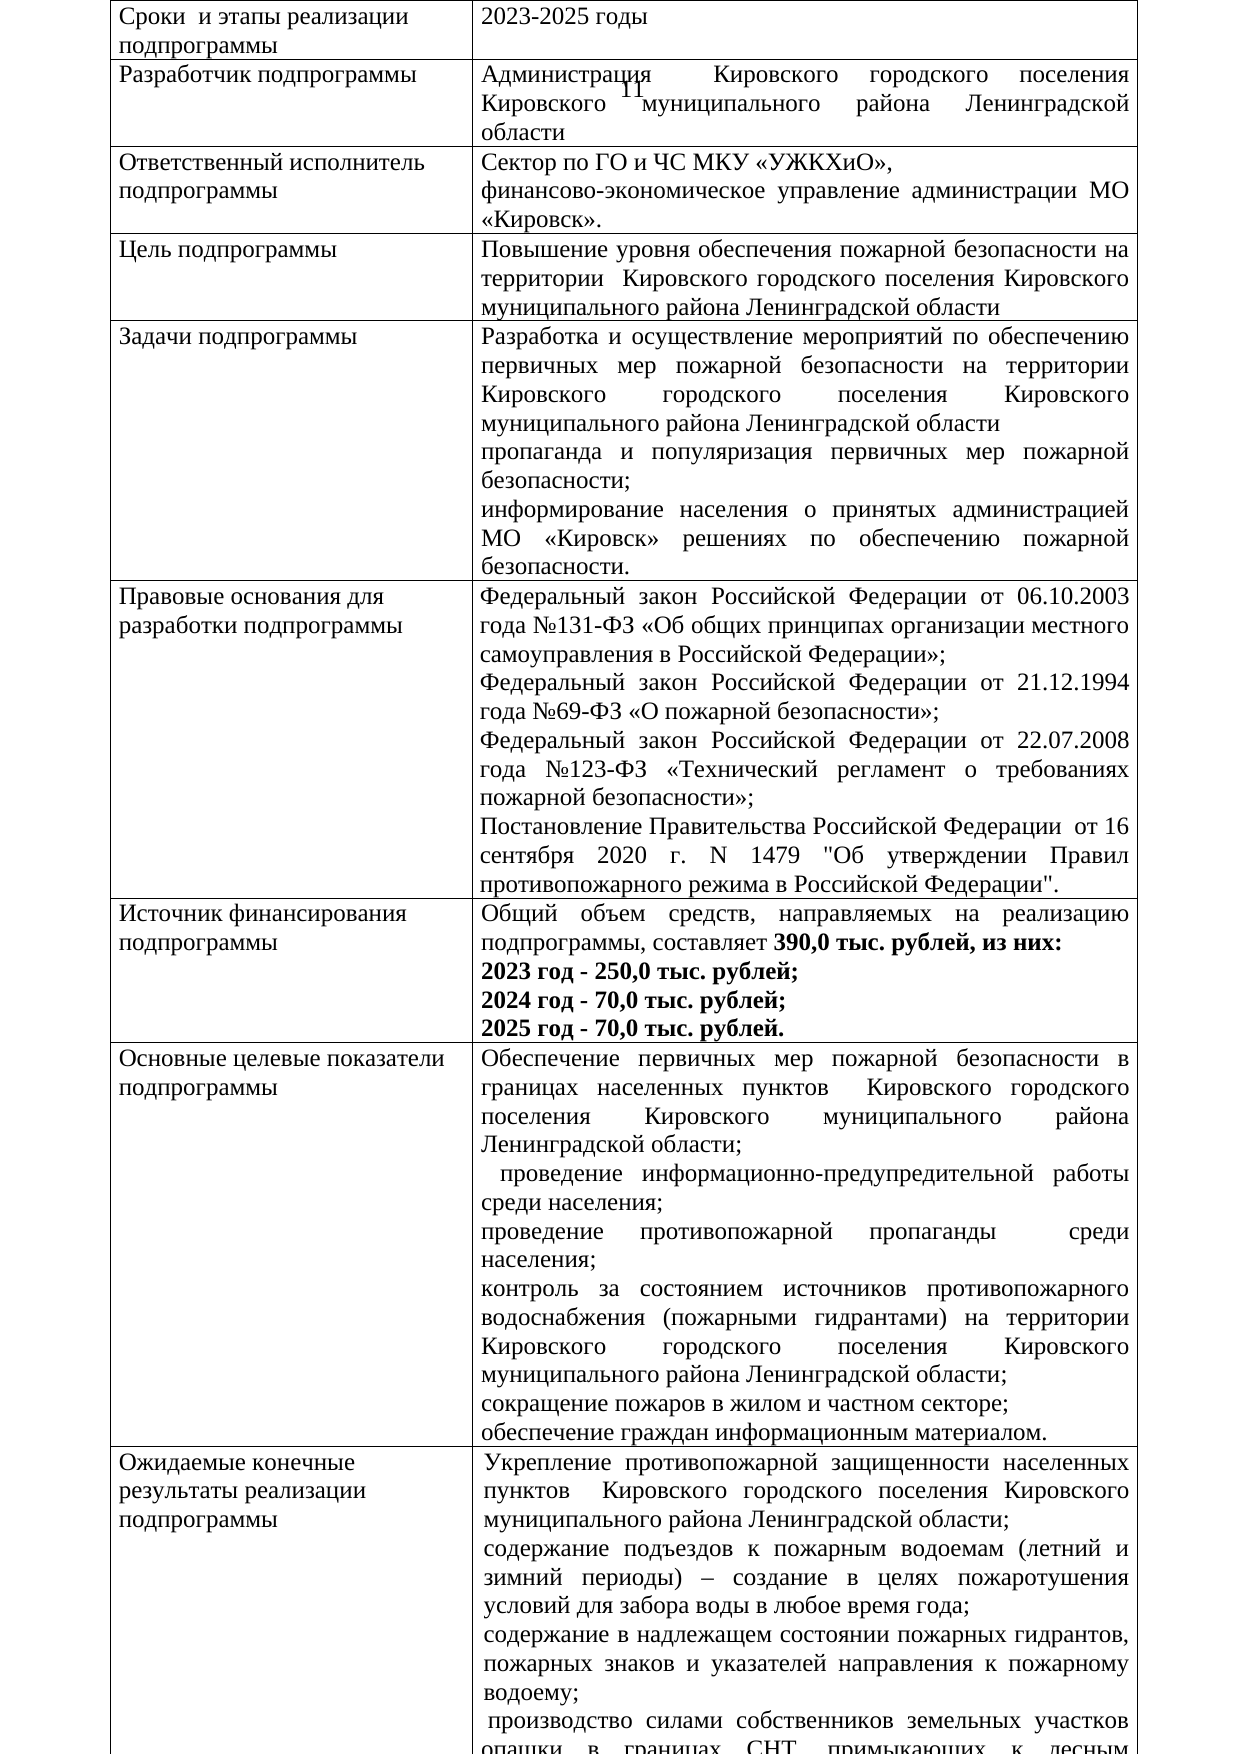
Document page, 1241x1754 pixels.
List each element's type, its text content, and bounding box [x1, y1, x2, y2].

table_cell Обеспечение первичных мер пожарной безопасности в границах населенных пунктов Кировского городского поселения Кировского муниципального района Ленинградской области; проведение информационно-предупредительной работы среди населения; проведение противопожарной пропаганды среди населения; контроль за состоянием источников противопожарного водоснабжения (пожарными гидрантами) на территории Кировского городского поселения Кировского муниципального района Ленинградской области; сокращение пожаров в жилом и частном секторе; обеспечение граждан информационным материалом. [473, 1043, 1137, 1446]
table_cell Сектор по ГО и ЧС МКУ «УЖКХиО», финансово-экономическое управление администрации МО «Кировск». [473, 147, 1137, 233]
table_cell Разработка и осуществление мероприятий по обеспечению первичных мер пожарной безопасности на территории Кировского городского поселения Кировского муниципального района Ленинградской области пропаганда и популяризация первичных мер пожарной безопасности; информирование населения о принятых администрацией МО «Кировск» решениях по обеспечению пожарной безопасности. [473, 321, 1137, 580]
table_header Сроки и этапы реализации подпрограммы [111, 1, 472, 58]
table_cell Ответственный исполнитель подпрограммы [111, 147, 472, 233]
table_cell Разработчик подпрограммы [111, 60, 472, 146]
table_cell Федеральный закон Российской Федерации от 06.10.2003 года №131-ФЗ «Об общих принципах организации местного самоуправления в Российской Федерации»; Федеральный закон Российской Федерации от 21.12.1994 года №69-ФЗ «О пожарной безопасности»; Федеральный закон Российской Федерации от 22.07.2008 года №123-ФЗ «Технический регламент о требованиях пожарной безопасности»; Постановление Правительства Российской Федерации от 16 сентября 2020 г. N 1479 "Об утверждении Правил противопожарного режима в Российской Федерации". [473, 581, 1137, 897]
table_cell Цель подпрограммы [111, 234, 472, 320]
table_cell Источник финансирования подпрограммы [111, 899, 472, 1042]
table_cell Основные целевые показатели подпрограммы [111, 1043, 472, 1446]
table_cell Укрепление противопожарной защищенности населенных пунктов Кировского городского поселения Кировского муниципального района Ленинградской области; содержание подъездов к пожарным водоемам (летний и зимний периоды) – создание в целях пожаротушения условий для забора воды в любое время года; содержание в надлежащем состоянии пожарных гидрантов, пожарных знаков и указателей направления к пожарному водоему; производство силами собственников земельных участков опашки в границах СНТ, примыкающих к лесным массивам, в качестве защиты жилых домов и строений от неконтролируемых палов травы. [473, 1447, 1137, 1754]
table_cell Задачи подпрограммы [111, 321, 472, 580]
table_cell Повышение уровня обеспечения пожарной безопасности на территории Кировского городского поселения Кировского муниципального района Ленинградской области [473, 234, 1137, 320]
table_cell Ожидаемые конечные результаты реализации подпрограммы [111, 1447, 472, 1754]
table_cell Администрация Кировского городского поселения Кировского муниципального района Ленинградской области [473, 60, 1137, 146]
table_cell Правовые основания для разработки подпрограммы [111, 581, 472, 897]
table_header 2023-2025 годы [473, 1, 1137, 58]
table_cell Общий объем средств, направляемых на реализацию подпрограммы, составляет 390,0 тыс. рублей, из них: 2023 год - 250,0 тыс. рублей; 2024 год - 70,0 тыс. рублей; 2025 год - 70,0 тыс. рублей. [473, 899, 1137, 1042]
